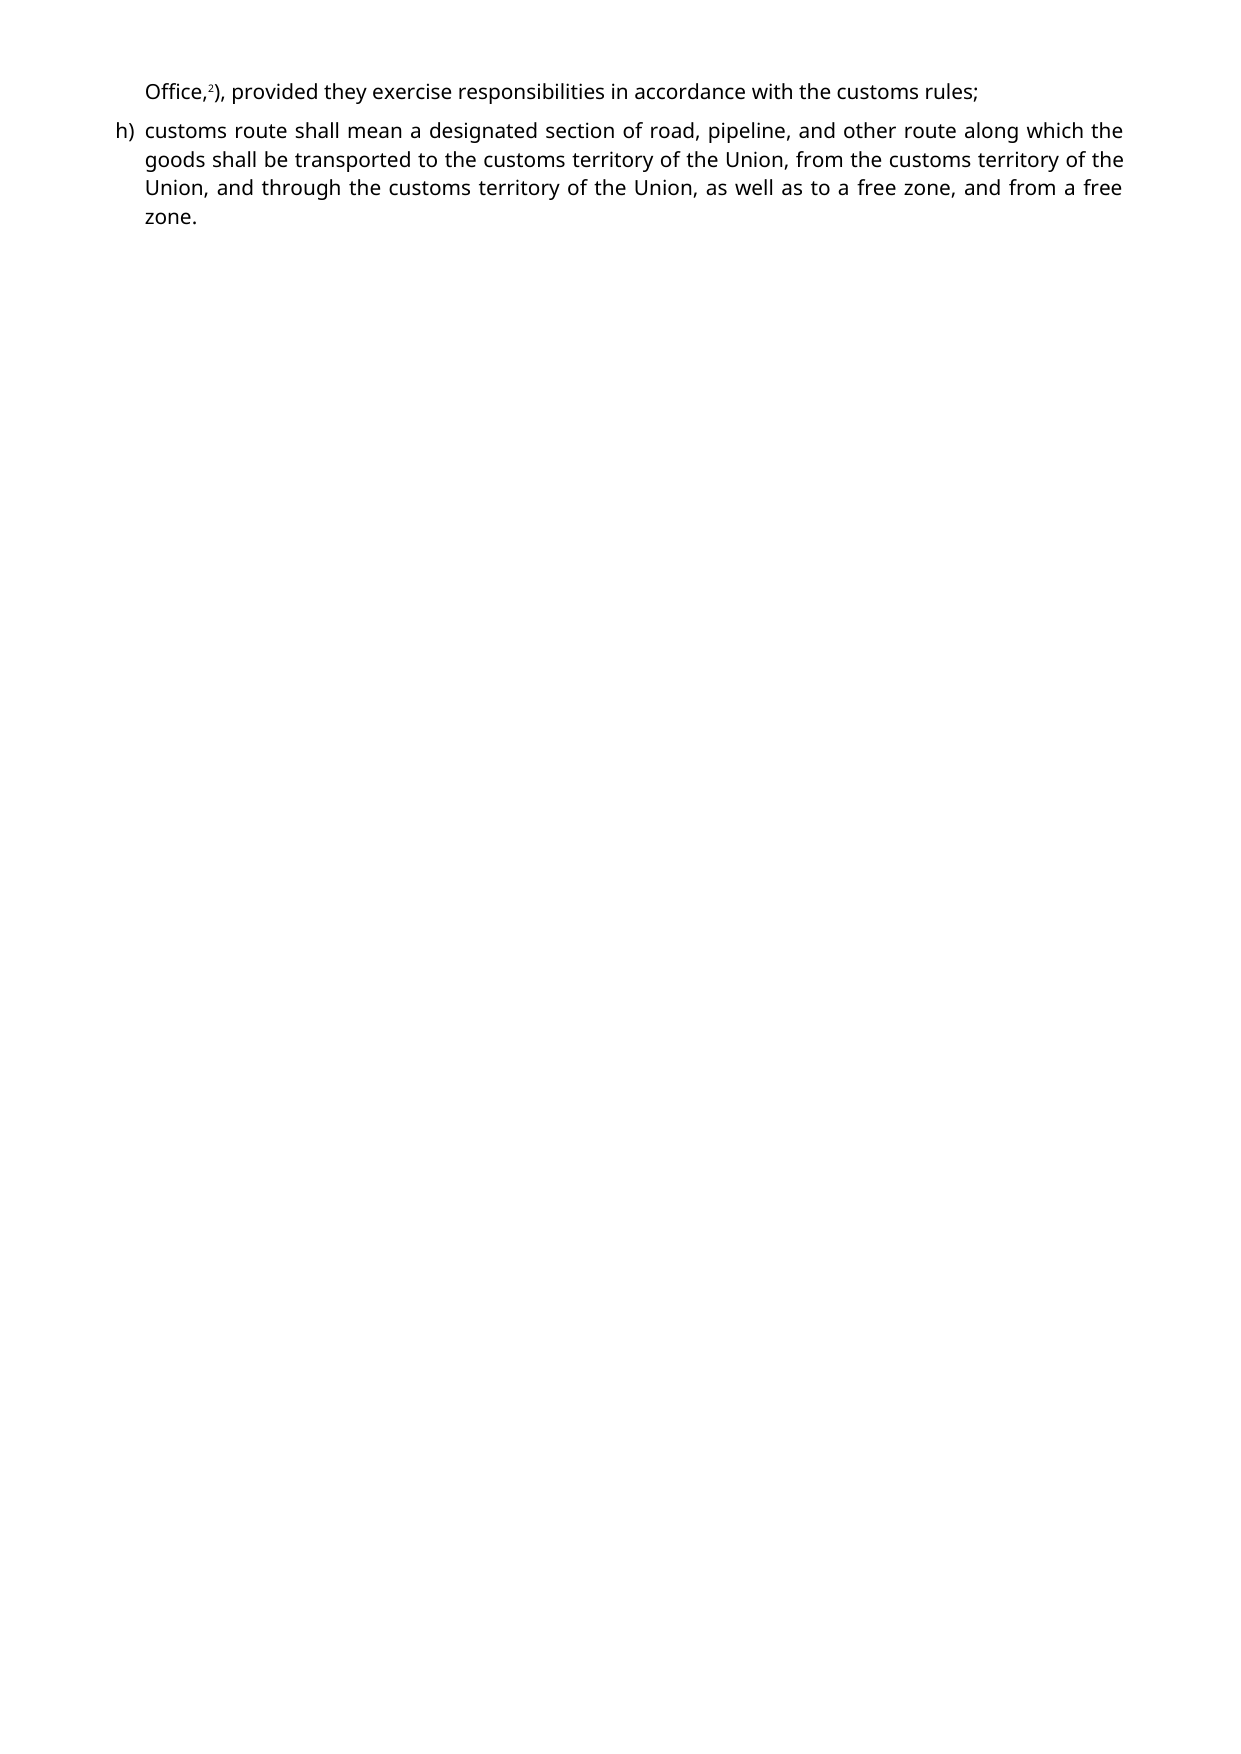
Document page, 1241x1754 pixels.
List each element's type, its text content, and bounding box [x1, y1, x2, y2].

list customs route shall mean a designated section of road, pipeline, and other route along which the goods shall be transported to the customs territory of the Union, from the customs territory of the Union, and through the customs territory of the Union, as well as to a free zone, and from a free zone. [115, 116, 1125, 231]
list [115, 77, 1125, 106]
